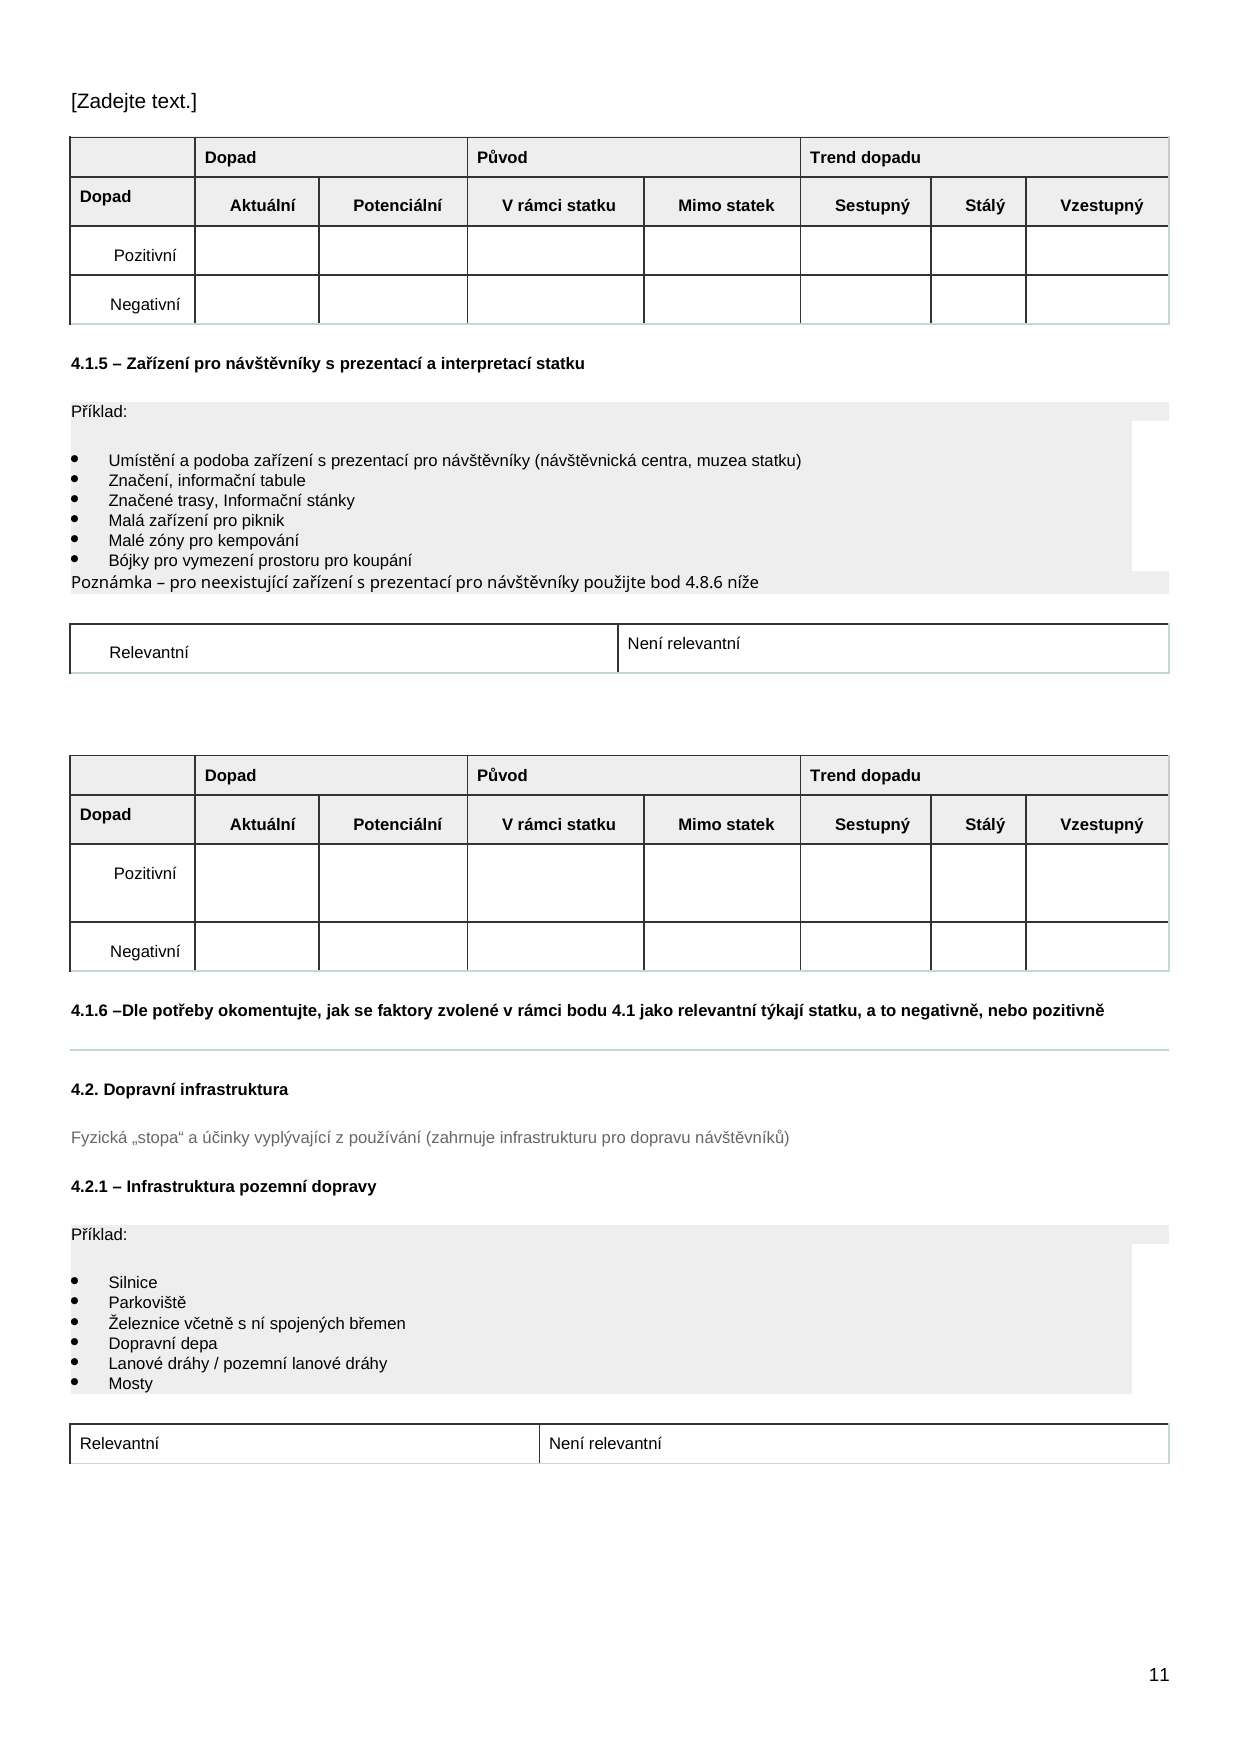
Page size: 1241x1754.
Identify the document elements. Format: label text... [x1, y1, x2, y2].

subtitle 4.1.5 – Zařízení pro návštěvníky s prezentací a interpretací statku [71, 354, 1169, 373]
table_cell Potenciální [320, 178, 467, 225]
table_cell [320, 923, 467, 970]
table_cell [801, 276, 930, 323]
table_header Relevantní [71, 1425, 539, 1462]
table_header Není relevantní [619, 625, 1168, 672]
subtitle 4.1.6 –Dle potřeby okomentujte, jak se faktory zvolené v rámci bodu 4.1 jako relevantní týkají statku, a to negativně, nebo pozitivně [71, 1001, 1169, 1020]
table_cell [320, 227, 467, 274]
table_cell Dopad [71, 796, 194, 843]
table_cell V rámci statku [468, 178, 643, 225]
list Umístění a podoba zařízení s prezentací pro návštěvníky (návštěvnická centra, muzea statku) [71, 451, 1132, 471]
table_cell [468, 227, 643, 274]
table_cell [1027, 923, 1168, 970]
subtitle 4.2. Dopravní infrastruktura [71, 1080, 1169, 1099]
table_cell Stálý [932, 796, 1025, 843]
table_header Dopad [196, 138, 467, 176]
table_cell Mimo statek [645, 178, 800, 225]
text Příklad: [71, 1225, 1169, 1244]
text Fyzická „stopa“ a účinky vyplývající z používání (zahrnuje infrastrukturu pro dopravu návštěvníků) [71, 1128, 1169, 1147]
table_cell Negativní [71, 923, 194, 970]
table_header [71, 756, 194, 794]
list Dopravní depa [71, 1333, 1132, 1354]
list Mosty [71, 1374, 1132, 1394]
table_cell Pozitivní [71, 845, 194, 921]
list Značené trasy, Informační stánky [71, 491, 1132, 511]
table_cell Potenciální [320, 796, 467, 843]
list Malá zařízení pro piknik [71, 511, 1132, 531]
table_cell [645, 276, 800, 323]
table_cell [932, 923, 1025, 970]
table_header Relevantní [71, 625, 617, 672]
table_cell Mimo statek [645, 796, 800, 843]
table_cell Sestupný [801, 178, 930, 225]
table_cell [320, 276, 467, 323]
list Parkoviště [71, 1293, 1132, 1313]
list Železnice včetně s ní spojených břemen [71, 1313, 1132, 1333]
table_header Dopad [196, 756, 467, 794]
table_cell Pozitivní [71, 227, 194, 274]
table_header Původ [468, 756, 800, 794]
table_cell [932, 227, 1025, 274]
table_cell [196, 227, 318, 274]
table_cell [932, 276, 1025, 323]
list Malé zóny pro kempování [71, 531, 1132, 551]
table_cell [468, 923, 643, 970]
table_cell [645, 845, 800, 921]
table_cell Vzestupný [1027, 178, 1168, 225]
table_cell Aktuální [196, 178, 318, 225]
table_header Původ [468, 138, 800, 176]
table_cell Negativní [71, 276, 194, 323]
table_cell Vzestupný [1027, 796, 1168, 843]
subtitle 4.2.1 – Infrastruktura pozemní dopravy [71, 1177, 1169, 1196]
table_cell [196, 276, 318, 323]
table_header Trend dopadu [801, 138, 1168, 176]
table_cell [645, 923, 800, 970]
table_cell V rámci statku [468, 796, 643, 843]
list Bójky pro vymezení prostoru pro koupání [71, 551, 1132, 571]
list Silnice [71, 1273, 1132, 1293]
table_cell Aktuální [196, 796, 318, 843]
text Poznámka – pro neexistující zařízení s prezentací pro návštěvníky použijte bod 4.8.6 níže [71, 571, 1169, 594]
table_cell [196, 923, 318, 970]
table_header [71, 138, 194, 176]
table_cell [1027, 227, 1168, 274]
table_cell Sestupný [801, 796, 930, 843]
table_header Trend dopadu [801, 756, 1168, 794]
table_cell [320, 845, 467, 921]
table_cell [932, 845, 1025, 921]
table_cell Stálý [932, 178, 1025, 225]
table_cell [645, 227, 800, 274]
table_cell [1027, 276, 1168, 323]
table_cell [468, 845, 643, 921]
table_cell [801, 227, 930, 274]
table_cell [196, 845, 318, 921]
table_header Není relevantní [540, 1425, 1168, 1462]
text Příklad: [71, 402, 1169, 421]
table_cell [468, 276, 643, 323]
table_cell [1027, 845, 1168, 921]
list Lanové dráhy / pozemní lanové dráhy [71, 1354, 1132, 1374]
table_cell Dopad [71, 178, 194, 225]
list Značení, informační tabule [71, 471, 1132, 491]
table_cell [801, 923, 930, 970]
table_cell [801, 845, 930, 921]
